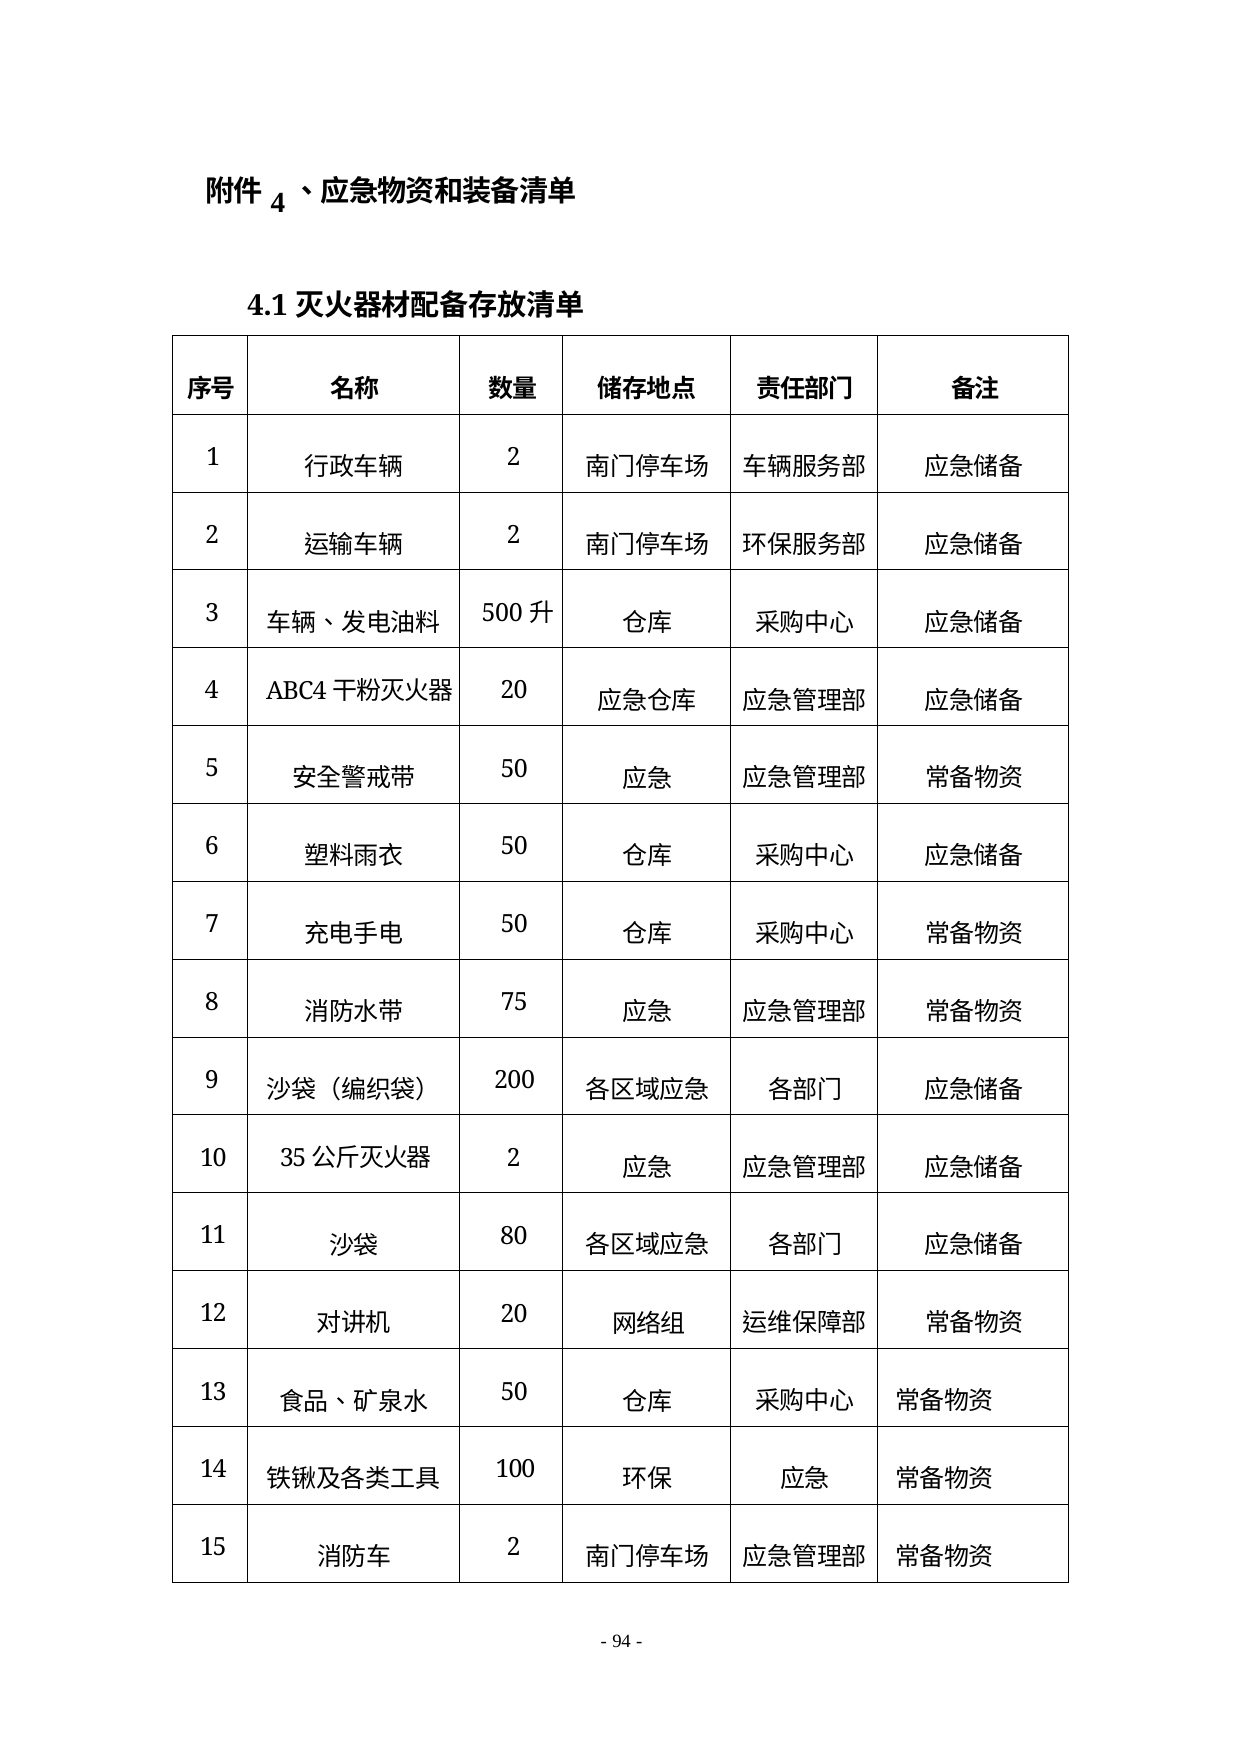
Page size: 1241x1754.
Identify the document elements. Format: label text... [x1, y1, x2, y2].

table_cell 采购中心 [731, 804, 877, 881]
table_cell 2 [173, 493, 247, 569]
table_cell 塑料雨衣 [248, 804, 459, 881]
table_cell 2 [460, 493, 562, 569]
table_header 责任部门 [731, 336, 877, 414]
table_cell 各部门 [731, 1193, 877, 1270]
table_cell 应急 [563, 726, 730, 803]
table_cell 50 [460, 882, 562, 958]
table_cell 南门停车场 [563, 415, 730, 491]
table_cell 仓库 [563, 1349, 730, 1426]
table_cell 应急 [563, 960, 730, 1036]
table_cell 2 [460, 415, 562, 491]
table_cell 应急储备 [878, 570, 1068, 647]
table_cell 常备物资 [878, 882, 1068, 958]
table_cell 各部门 [731, 1038, 877, 1114]
table_cell 应急储备 [878, 415, 1068, 491]
table_cell 常备物资 [878, 1505, 1068, 1582]
table_cell 安全警戒带 [248, 726, 459, 803]
table_cell 35 公斤灭火器 [248, 1115, 459, 1192]
table_cell 采购中心 [731, 570, 877, 647]
table_cell 2 [460, 1505, 562, 1582]
table_cell 应急储备 [878, 648, 1068, 725]
table_cell 网络组 [563, 1271, 730, 1348]
table_cell 常备物资 [878, 960, 1068, 1036]
table_cell 常备物资 [878, 1271, 1068, 1348]
table_cell 5 [173, 726, 247, 803]
table_cell 2 [460, 1115, 562, 1192]
table_cell 应急管理部 [731, 960, 877, 1036]
table_cell 20 [460, 1271, 562, 1348]
table_header 名称 [248, 336, 459, 414]
table_cell 仓库 [563, 804, 730, 881]
table_cell 7 [173, 882, 247, 958]
table_cell 应急储备 [878, 1038, 1068, 1114]
table_cell 环保服务部 [731, 493, 877, 569]
table_cell 仓库 [563, 882, 730, 958]
table_cell 仓库 [563, 570, 730, 647]
table_header 储存地点 [563, 336, 730, 414]
table_cell 75 [460, 960, 562, 1036]
table_cell 应急管理部 [731, 1505, 877, 1582]
table_cell 8 [173, 960, 247, 1036]
table_cell 沙袋（编织袋） [248, 1038, 459, 1114]
table_header 序号 [173, 336, 247, 414]
table_cell 铁锹及各类工具 [248, 1427, 459, 1503]
table_cell 车辆服务部 [731, 415, 877, 491]
table_cell 运输车辆 [248, 493, 459, 569]
table_cell 消防车 [248, 1505, 459, 1582]
table_cell 应急储备 [878, 1115, 1068, 1192]
table_cell 200 [460, 1038, 562, 1114]
table_cell ABC4 干粉灭火器 [248, 648, 459, 725]
table_cell 采购中心 [731, 1349, 877, 1426]
table_cell 常备物资 [878, 1427, 1068, 1503]
table_cell 1 [173, 415, 247, 491]
table_cell 常备物资 [878, 1349, 1068, 1426]
table_cell 应急仓库 [563, 648, 730, 725]
table_cell 车辆、发电油料 [248, 570, 459, 647]
table_cell 3 [173, 570, 247, 647]
table_cell 13 [173, 1349, 247, 1426]
table_cell 应急管理部 [731, 1115, 877, 1192]
table_cell 南门停车场 [563, 1505, 730, 1582]
table_cell 应急 [563, 1115, 730, 1192]
table_cell 充电手电 [248, 882, 459, 958]
table_cell 100 [460, 1427, 562, 1503]
table_cell 14 [173, 1427, 247, 1503]
table_cell 12 [173, 1271, 247, 1348]
table_cell 采购中心 [731, 882, 877, 958]
table_cell 50 [460, 1349, 562, 1426]
table_cell 15 [173, 1505, 247, 1582]
table_cell 应急管理部 [731, 648, 877, 725]
text 附件 4 、应急物资和装备清单 [205, 195, 1069, 287]
table_cell 行政车辆 [248, 415, 459, 491]
table_cell 11 [173, 1193, 247, 1270]
table_cell 消防水带 [248, 960, 459, 1036]
table_cell 应急 [731, 1427, 877, 1503]
table_cell 6 [173, 804, 247, 881]
table_cell 9 [173, 1038, 247, 1114]
table_cell 常备物资 [878, 726, 1068, 803]
table_cell 对讲机 [248, 1271, 459, 1348]
table_cell 应急储备 [878, 804, 1068, 881]
table_cell 80 [460, 1193, 562, 1270]
table_cell 4 [173, 648, 247, 725]
text 4.1 灭火器材配备存放清单 [247, 287, 1069, 323]
table_cell 环保 [563, 1427, 730, 1503]
table_cell 各区域应急 [563, 1038, 730, 1114]
table_cell 应急储备 [878, 493, 1068, 569]
table_cell 50 [460, 726, 562, 803]
table_cell 沙袋 [248, 1193, 459, 1270]
table_cell 应急管理部 [731, 726, 877, 803]
table_cell 应急储备 [878, 1193, 1068, 1270]
table_header 数量 [460, 336, 562, 414]
table_cell 南门停车场 [563, 493, 730, 569]
table_header 备注 [878, 336, 1068, 414]
table_cell 运维保障部 [731, 1271, 877, 1348]
table_cell 食品、矿泉水 [248, 1349, 459, 1426]
table_cell 10 [173, 1115, 247, 1192]
table_cell 各区域应急 [563, 1193, 730, 1270]
table_cell 20 [460, 648, 562, 725]
table_cell 50 [460, 804, 562, 881]
table_cell 500 升 [460, 570, 562, 647]
